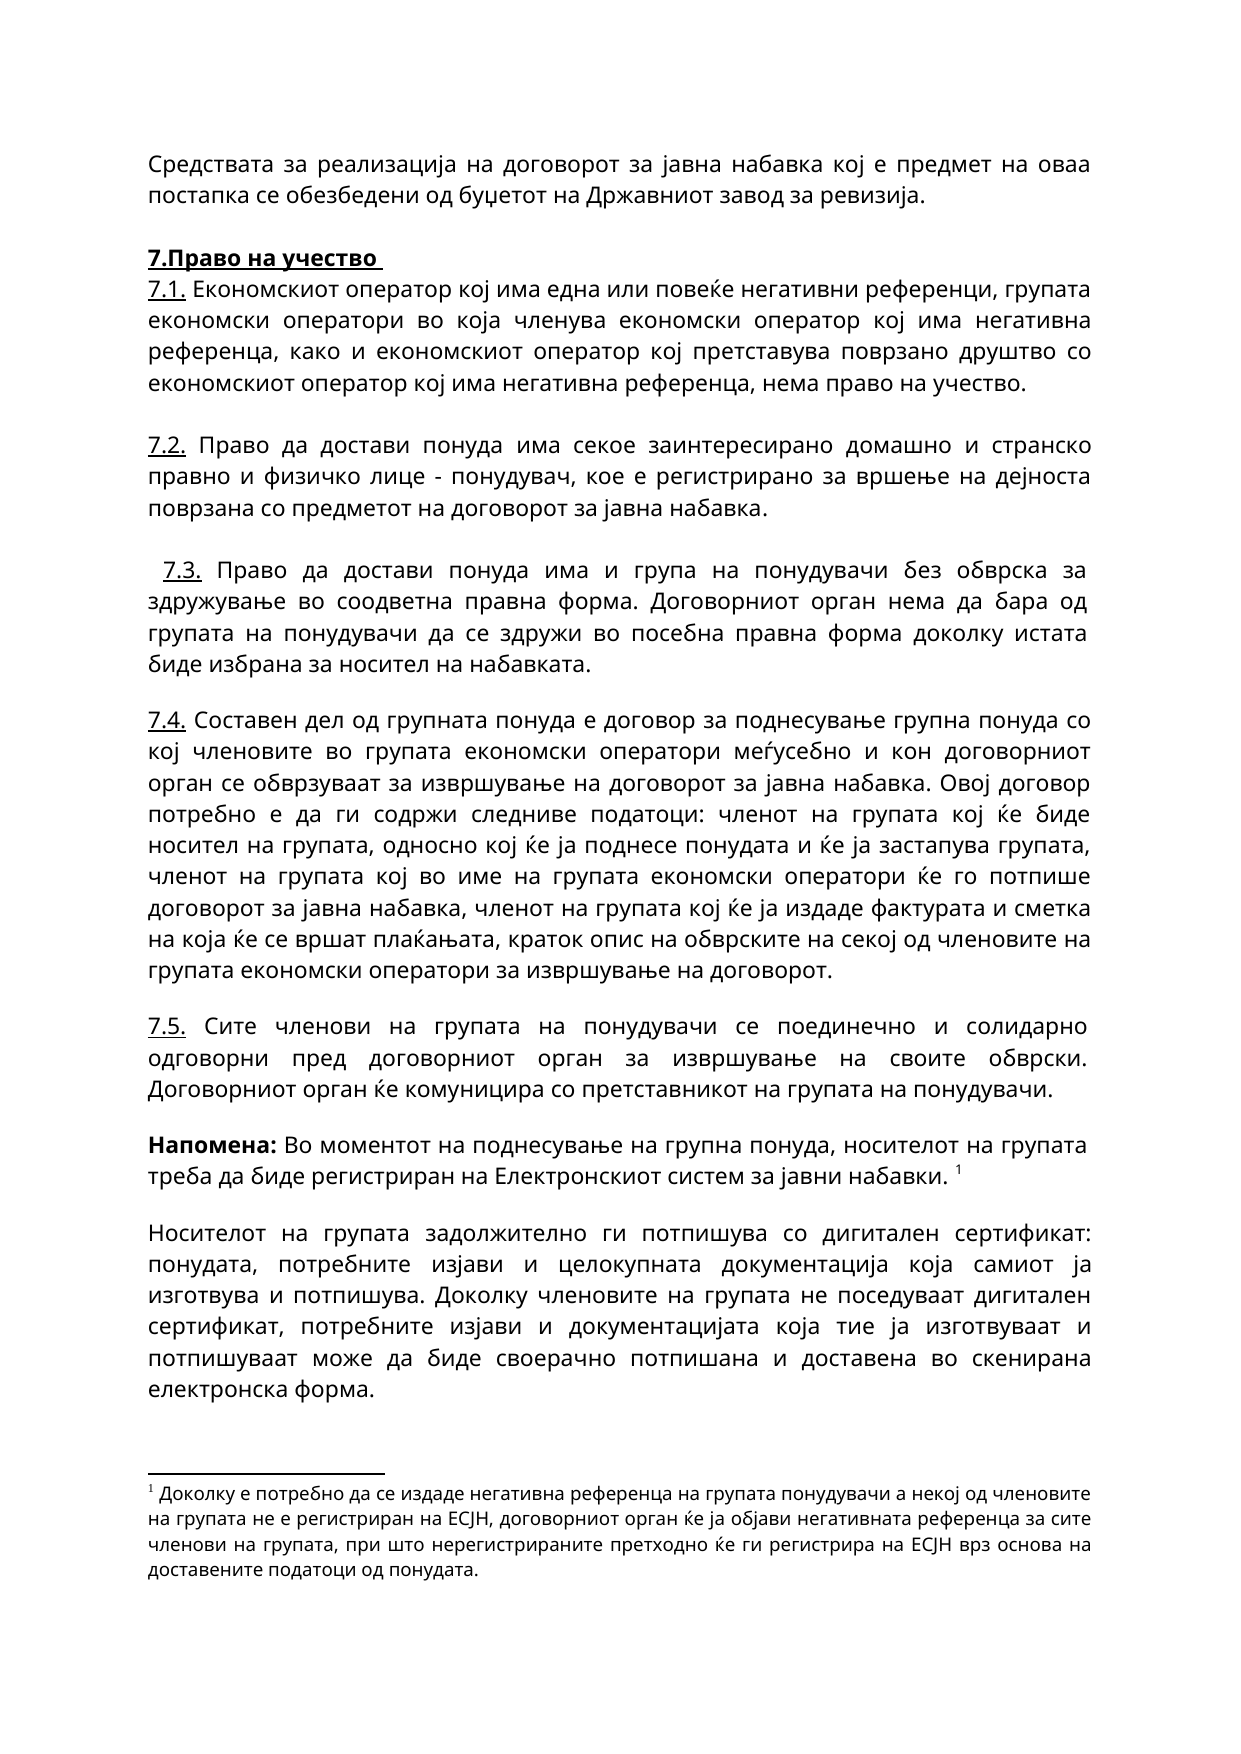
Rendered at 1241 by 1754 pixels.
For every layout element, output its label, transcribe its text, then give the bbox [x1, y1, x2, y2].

text 7.4. Составен дел од групната понуда е договор за поднесување групна понуда со кој членовите во групата економски оператори меѓусебно и кон договорниот орган се обврзуваат за извршување на договорот за јавна набавка. Овој договор потребно е да ги содржи следниве податоци: членот на групата кој ќе биде носител на групата, односно кој ќе ја поднесе понудата и ќе ја застапува групата, членот на групата кој во име на групата економски оператори ќе го потпише договорот за јавна набавка, членот на групата кој ќе ја издаде фактурата и сметка на која ќе се вршат плаќањата, краток опис на обврските на секој од членовите на групата економски оператори за извршување на договорот. [148, 704, 1092, 985]
text 7.5. Сите членови на групата на понудувачи се поединечно и солидарно одговорни пред договорниот орган за извршување на своите обврски. Договорниот орган ќе комуницира со претставникот на групата на понудувачи. [148, 1010, 1088, 1104]
text Напомена: Во моментот на поднесување на групна понуда, носителот на групата треба да биде регистриран на Електронскиот систем за јавни набавки. [148, 1129, 1088, 1191]
text 7.2. Право да достави понуда има секое заинтересирано домашно и странско правно и физичко лице - понудувач, кое е регистрирано за вршење на дејноста поврзана со предметот на договорот за јавна набавка. [148, 429, 1092, 523]
text Носителот на групата задолжително ги потпишува со дигитален сертификат: понудата, потребните изјави и целокупната документација која самиот ја изготвува и потпишува. Доколку членовите на групата не поседуваат дигитален сертификат, потребните изјави и документацијата која тие ја изготвуваат и потпишуваат може да биде своерачно потпишана и доставена во скенирана електронска форма. [148, 1216, 1092, 1404]
text 7.3. Право да достави понуда има и група на понудувачи без обврска за здружување во соодветна правна форма. Договорниот орган нема да бара од групата на понудувачи да се здружи во посебна правна форма доколку истата биде избрана за носител на набавката. [148, 554, 1088, 679]
text Средствата за реализација на договорот за јавна набавка кој е предмет на оваа постапка се обезбедени од буџетот на Државниот завод за ревизија. [148, 148, 1092, 210]
text 7.1. Економскиот оператор кој има една или повеќе негативни референци, групата економски оператори во која членува економски оператор кој има негативна референца, како и економскиот оператор кој претставува поврзано друштво со економскиот оператор кој има негативна референца, нема право на учество. [148, 273, 1092, 398]
text 7.Право на учество [148, 241, 1092, 273]
